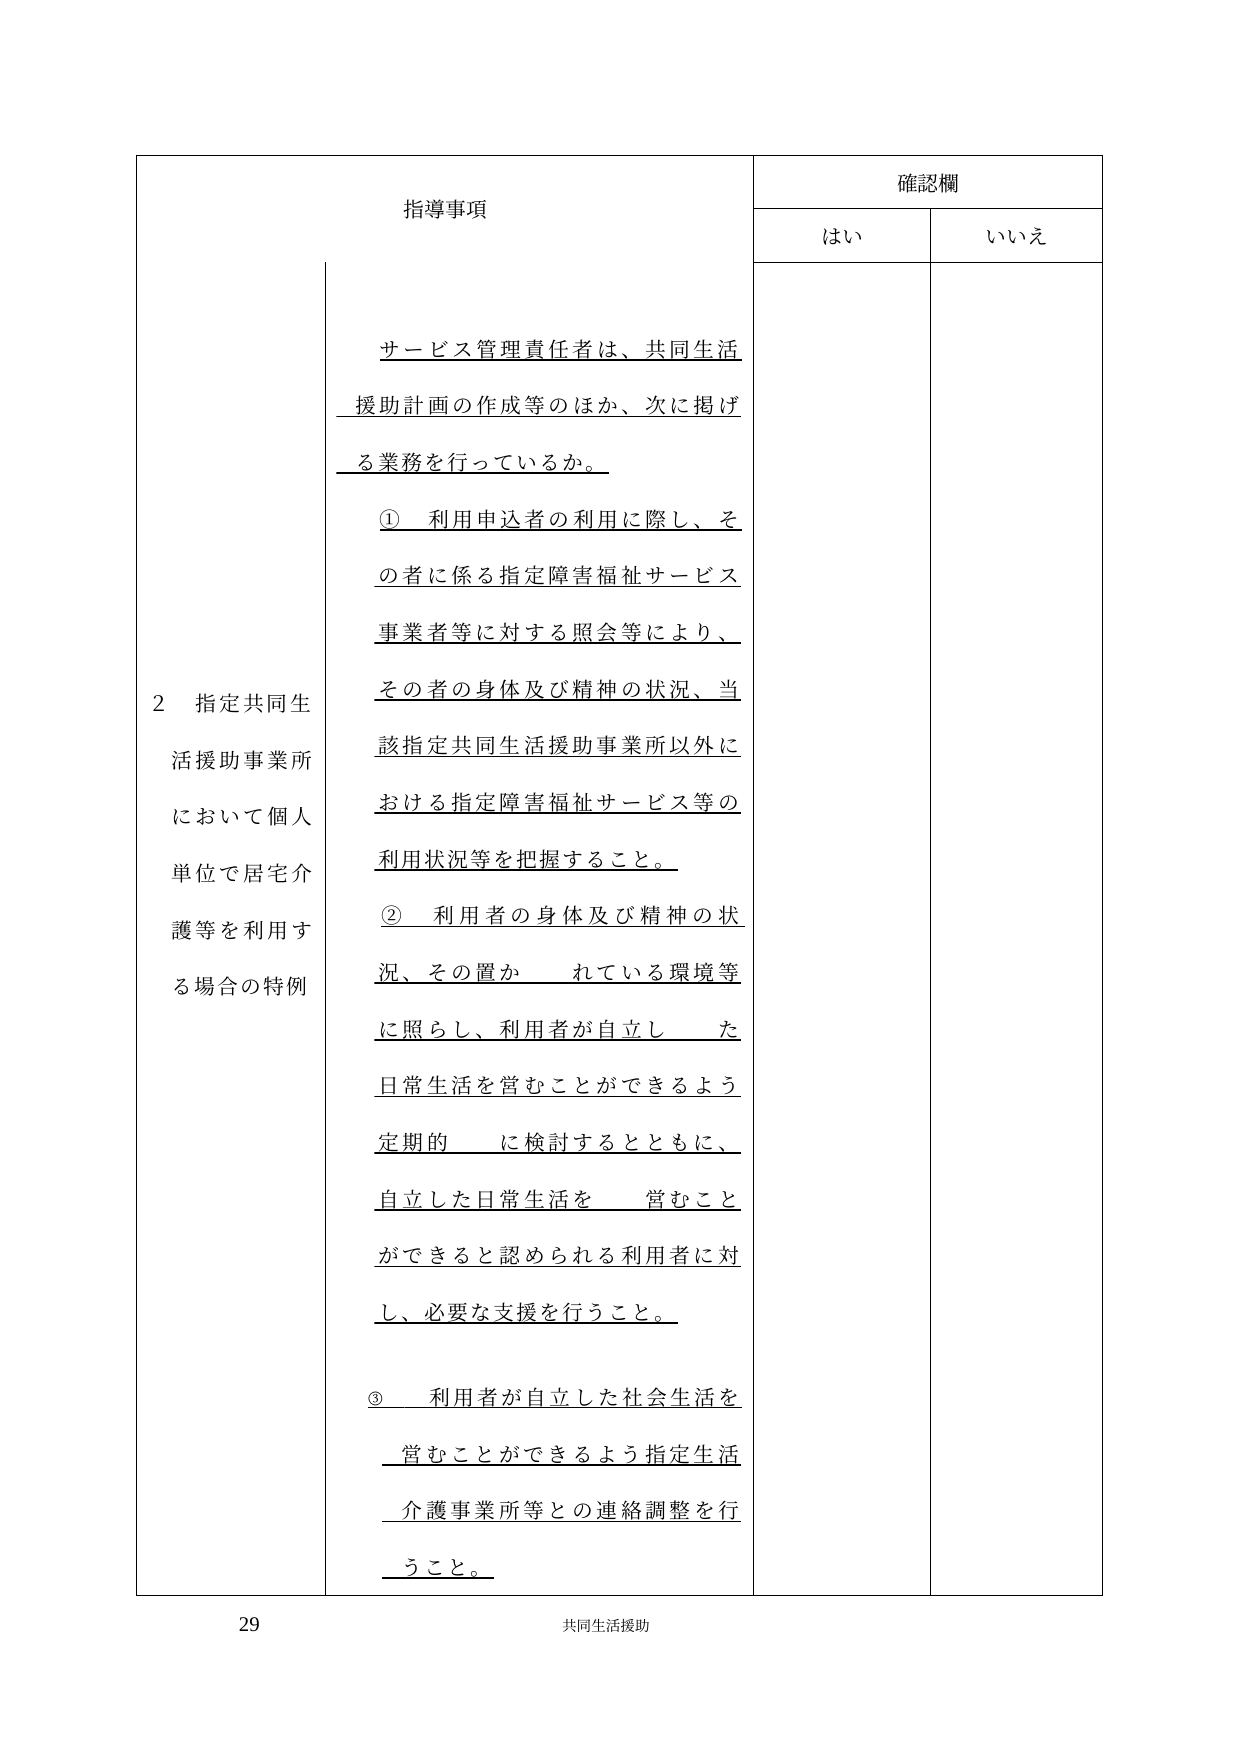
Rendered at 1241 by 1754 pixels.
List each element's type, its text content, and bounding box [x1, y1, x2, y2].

table_cell はい [754, 209, 930, 262]
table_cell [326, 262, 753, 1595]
table_cell [931, 263, 1102, 1595]
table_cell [137, 262, 325, 1595]
table_cell いいえ [931, 209, 1102, 262]
table_header 確認欄 [754, 156, 1102, 208]
table_header 指導事項 [137, 156, 753, 262]
table_cell [754, 263, 930, 1595]
